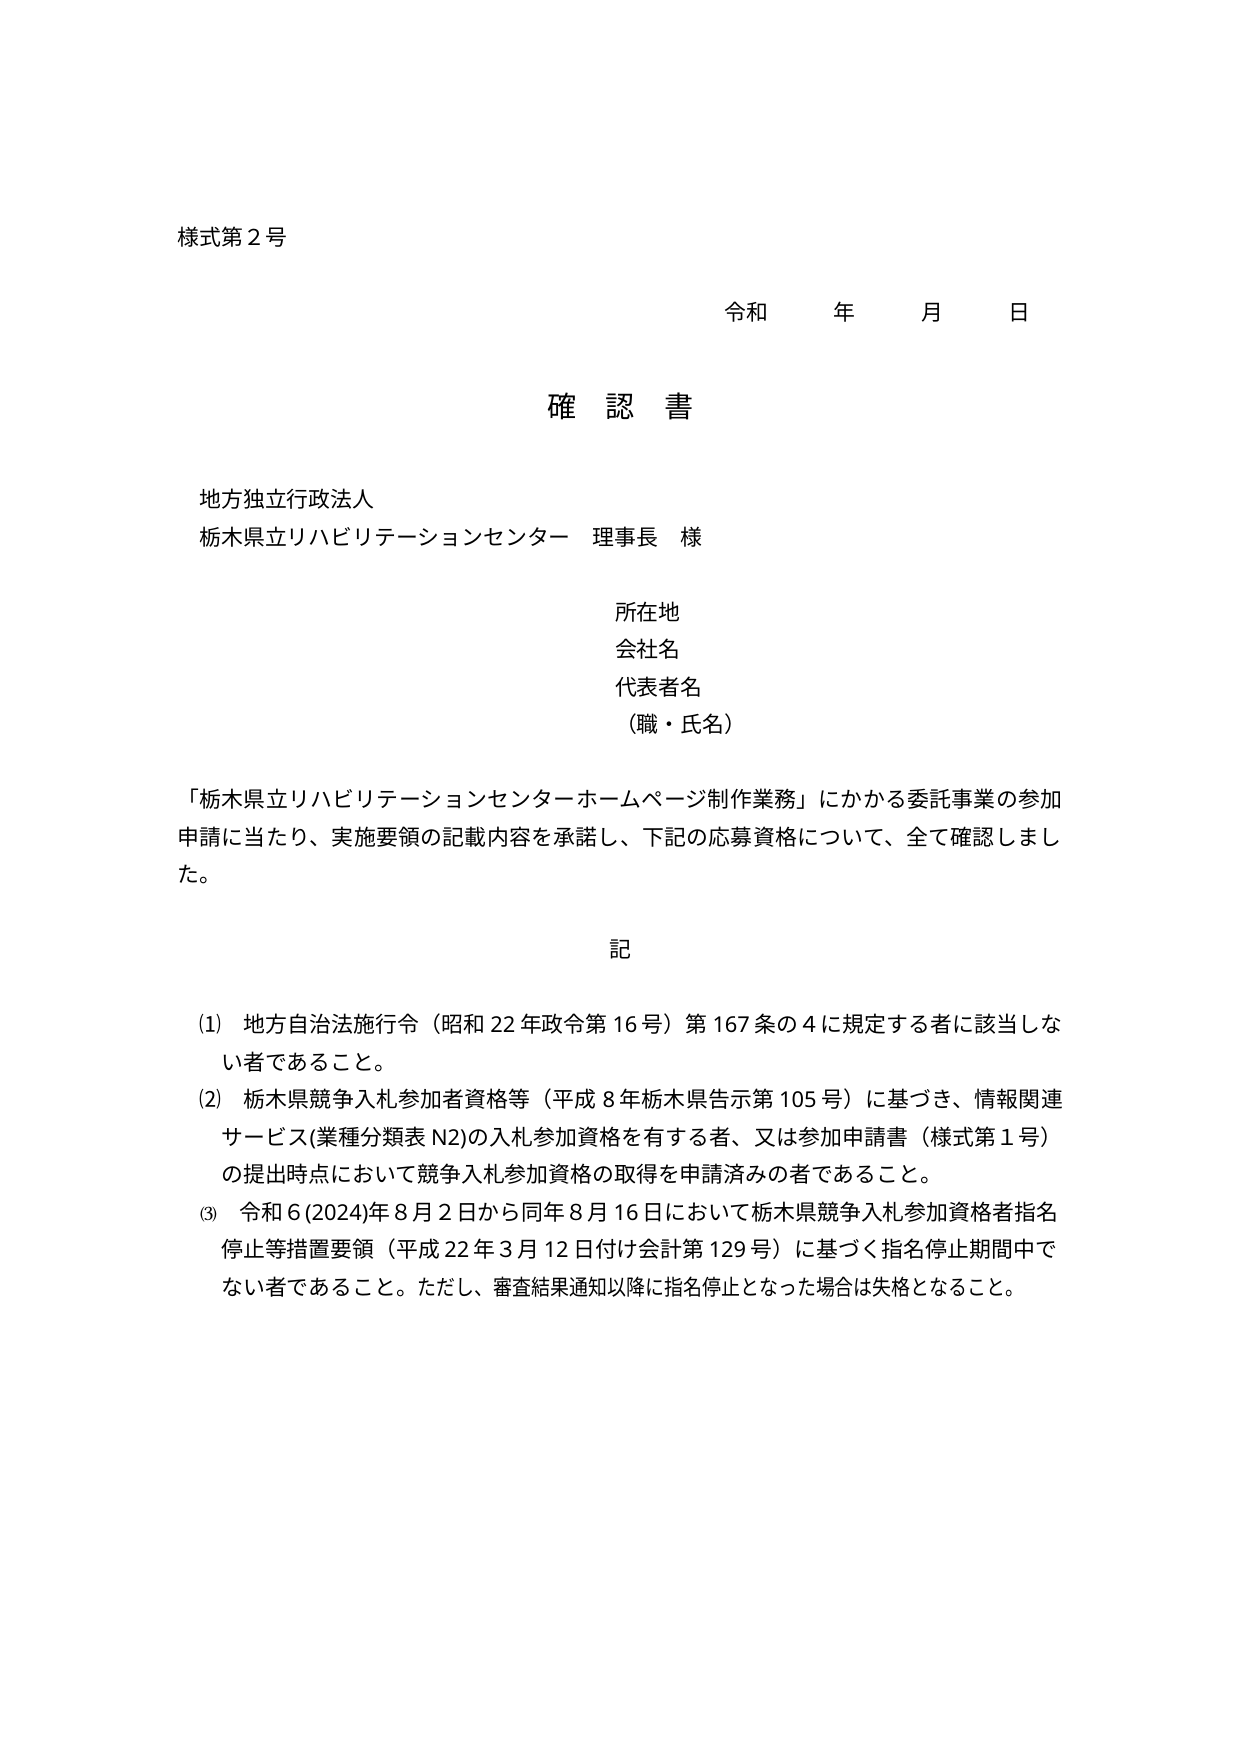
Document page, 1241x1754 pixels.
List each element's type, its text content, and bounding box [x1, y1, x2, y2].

text 様式第２号 [177, 217, 1063, 254]
text ⑴ 地方自治法施行令（昭和22年政令第16号）第167条の４に規定する者に該当しない者であること。 [177, 1004, 1063, 1079]
text 代表者名 [527, 667, 1063, 704]
text （職・氏名） [527, 704, 1063, 742]
text 確 認 書 [177, 367, 1063, 442]
text 栃木県立リハビリテーションセンター 理事長 様 [177, 517, 1063, 554]
text 令和 年 月 日 [177, 292, 1063, 329]
text 地方独立行政法人 [177, 479, 1063, 517]
text ⑵ 栃木県競争入札参加者資格等（平成8年栃木県告示第105号）に基づき、情報関連サービス(業種分類表N2)の入札参加資格を有する者、又は参加申請書（様式第１号）の提出時点において競争入札参加資格の取得を申請済みの者であること。 [177, 1079, 1063, 1192]
text 「栃木県立リハビリテーションセンターホームページ制作業務」にかかる委託事業の参加申請に当たり、実施要領の記載内容を承諾し、下記の応募資格について、全て確認しました。 [177, 779, 1063, 892]
text ⑶ 令和６(2024)年８月２日から同年８月16日において栃木県競争入札参加資格者指名停止等措置要領（平成22年３月12日付け会計第129号）に基づく指名停止期間中でない者であること。ただし、審査結果通知以降に指名停止となった場合は失格となること。 [199, 1192, 1063, 1304]
text 所在地 [527, 592, 1063, 629]
text 会社名 [527, 629, 1063, 667]
subtitle 記 [177, 929, 1063, 967]
